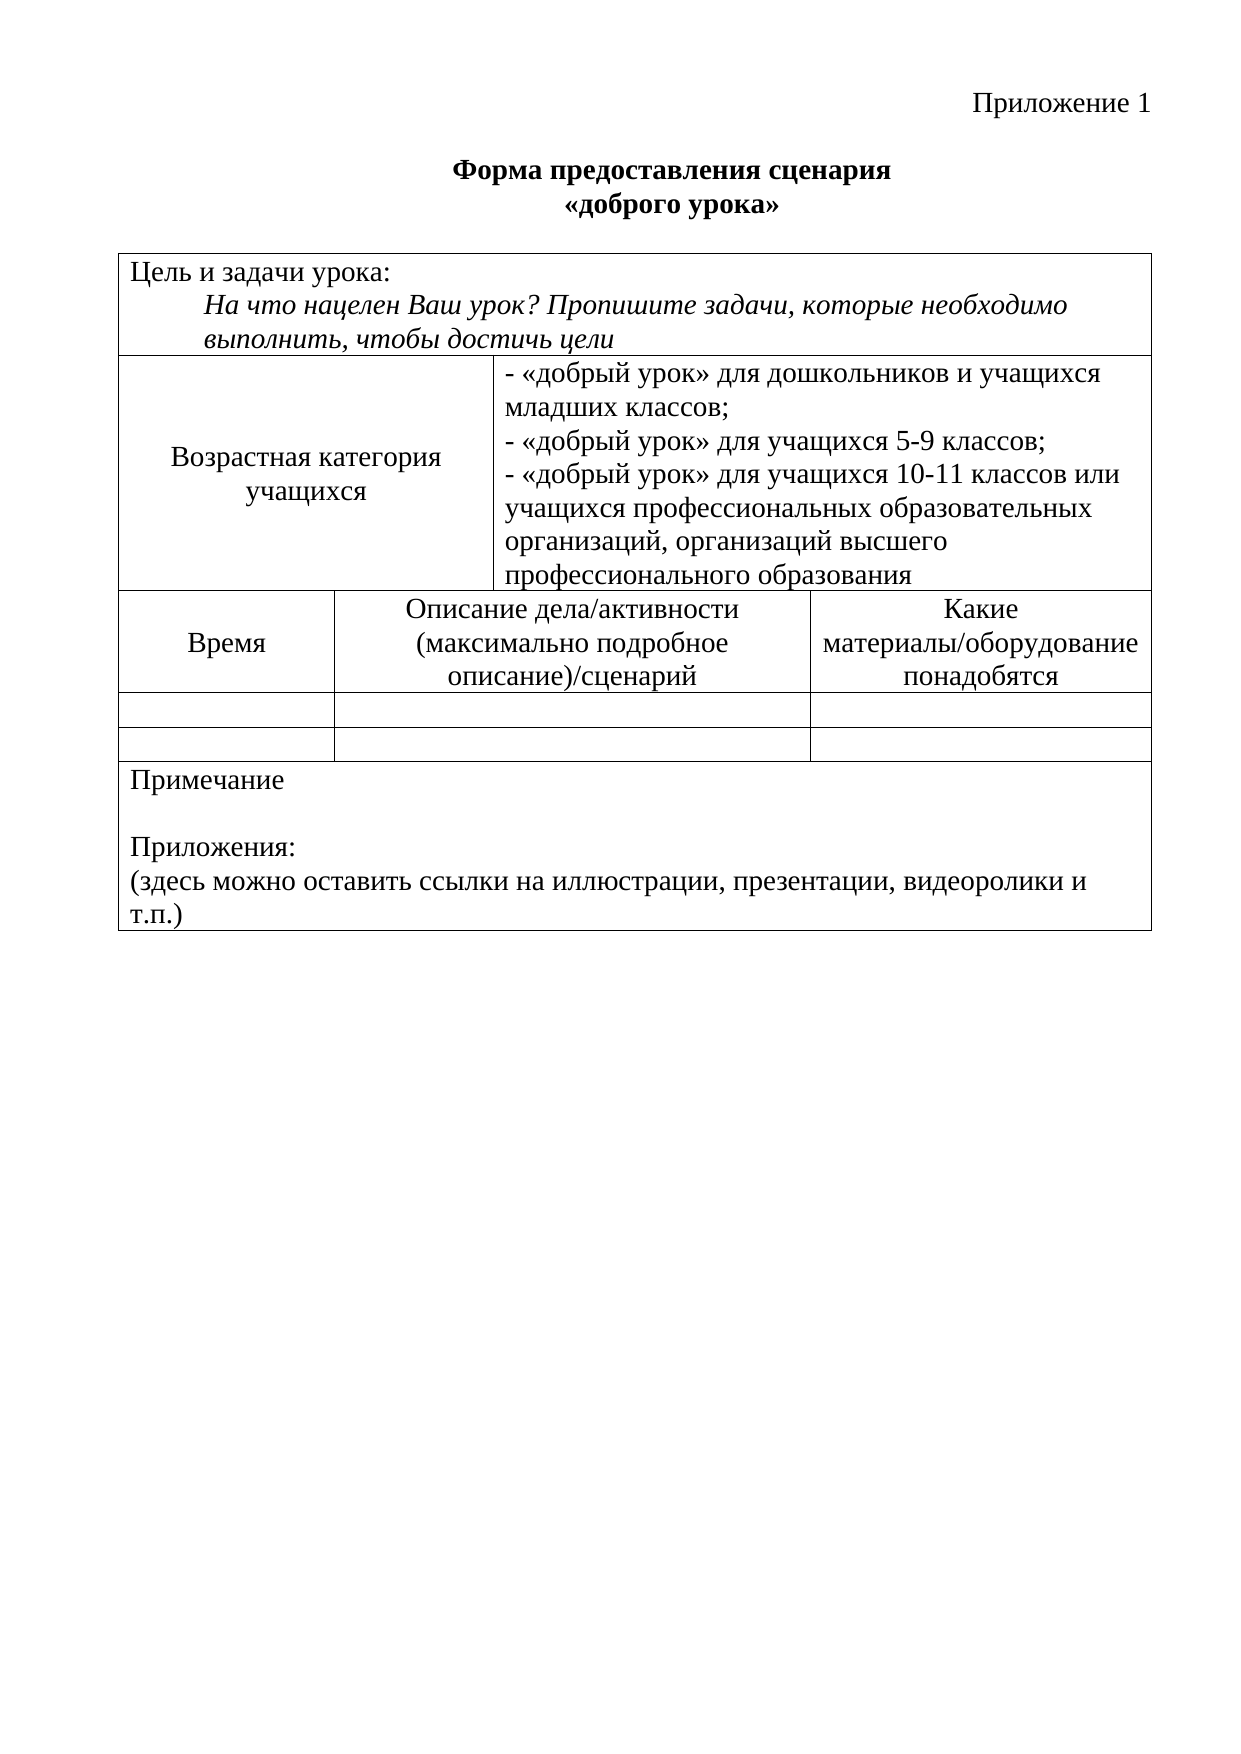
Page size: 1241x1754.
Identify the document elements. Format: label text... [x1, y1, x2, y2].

text Форма предоставления сценария [118, 152, 1152, 186]
table_cell [811, 693, 1151, 727]
text «доброго урока» [118, 186, 1152, 219]
table_cell [335, 728, 810, 761]
table_cell - «добрый урок» для дошкольников и учащихся младших классов; - «добрый урок» для учащихся 5-9 классов; - «добрый урок» для учащихся 10-11 классов или учащихся профессиональных образовательных организаций, организаций высшего профессионального образования [494, 356, 1151, 590]
table_cell [119, 693, 334, 727]
text Приложение 1 [118, 85, 1152, 119]
table_cell Возрастная категория учащихся [119, 356, 493, 590]
table_cell [811, 728, 1151, 761]
table_cell [335, 693, 810, 727]
table_cell Описание дела/активности (максимально подробное описание)/сценарий [335, 591, 810, 692]
table_header Цель и задачи урока: На что нацелен Ваш урок? Пропишите задачи, которые необходимо выполнить, чтобы достичь цели [119, 254, 1151, 354]
table_cell Примечание Приложения: (здесь можно оставить ссылки на иллюстрации, презентации, видеоролики и т.п.) [119, 762, 1151, 930]
table_cell Какие материалы/оборудование понадобятся [811, 591, 1151, 692]
table_cell Время [119, 591, 334, 692]
table_cell [119, 728, 334, 761]
